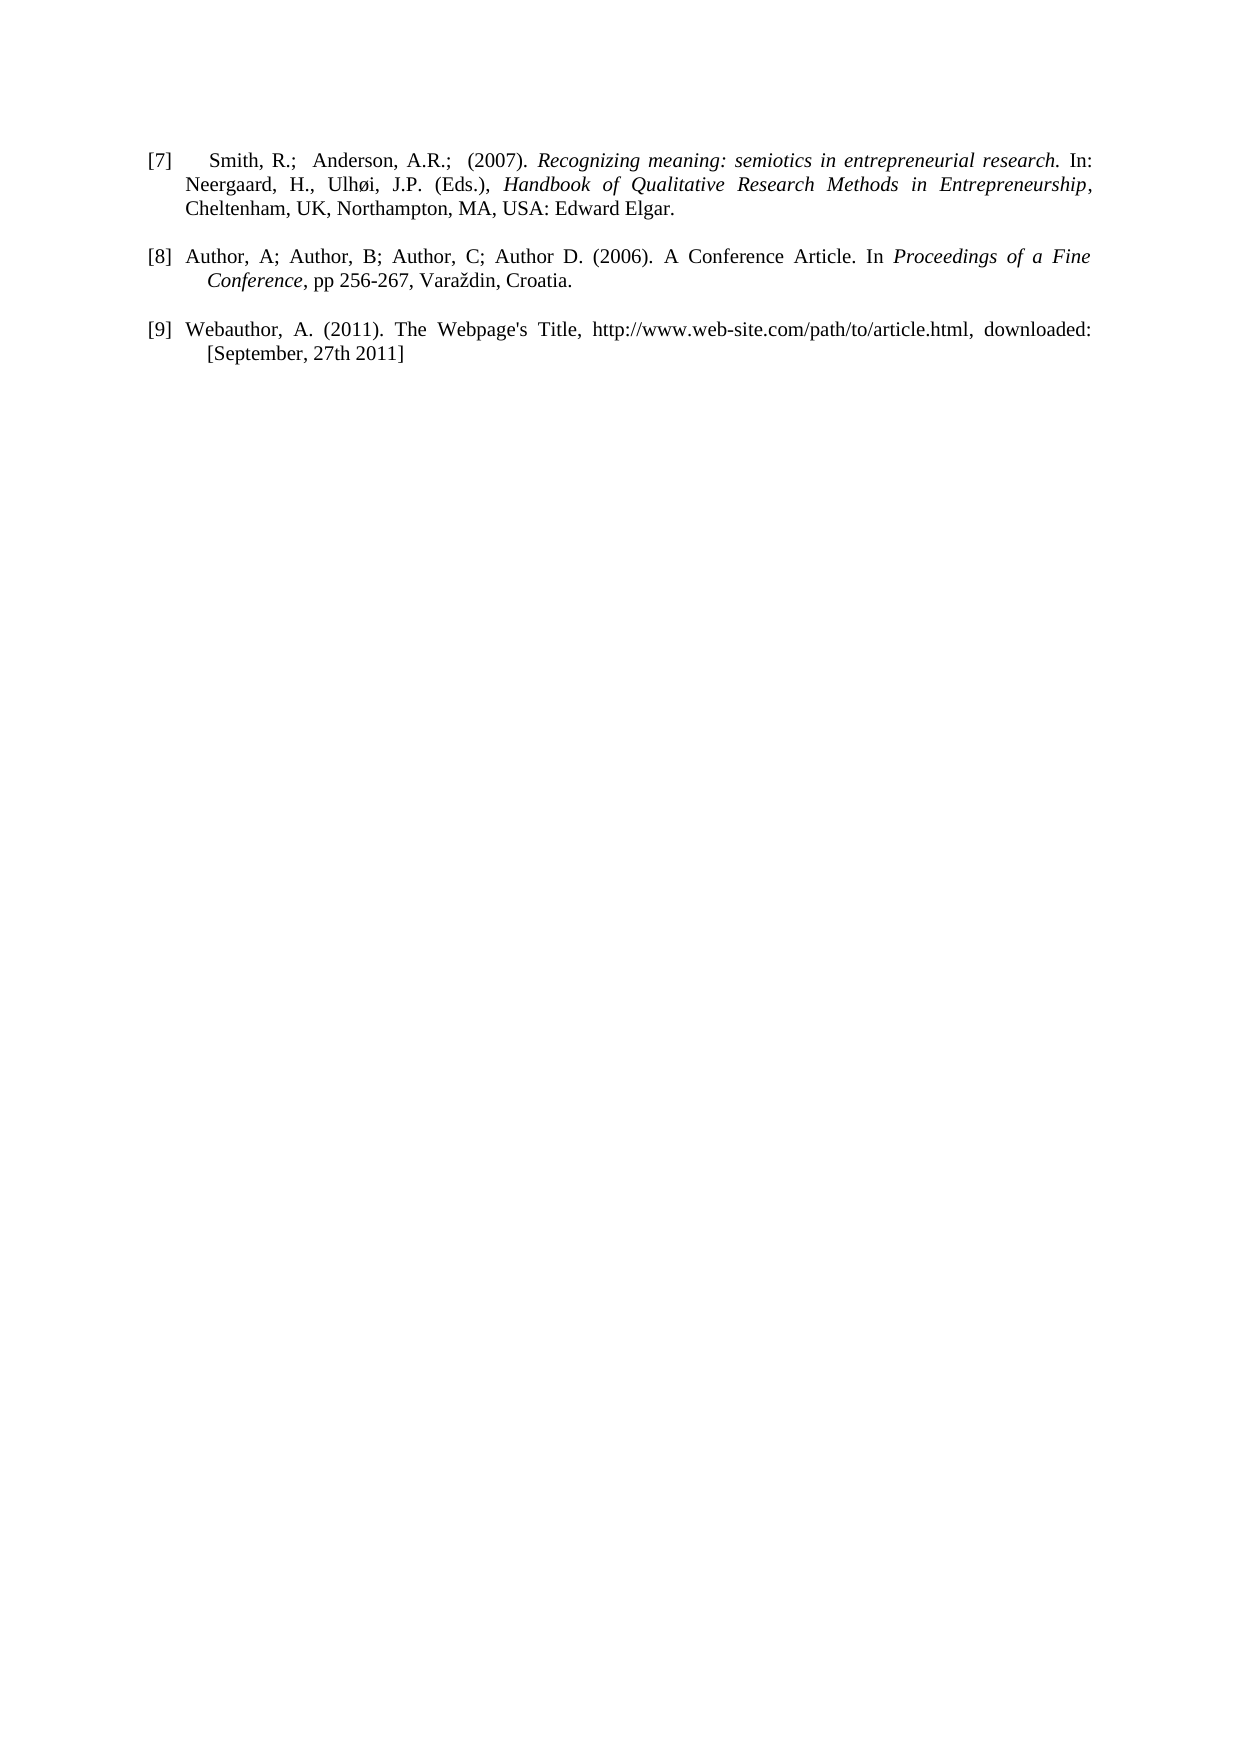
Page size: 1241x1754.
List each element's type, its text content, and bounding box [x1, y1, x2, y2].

list Smith, R.; Anderson, A.R.; (2007). Recognizing meaning: semiotics in entrepreneurial research. In: Neergaard, H., Ulhøi, J.P. (Eds.), Handbook of Qualitative Research Methods in Entrepreneurship, Cheltenham, UK, Northampton, MA, USA: Edward Elgar. [148, 148, 1092, 220]
list Webauthor, A. (2011). The Webpage's Title, http://www.web-site.com/path/to/article.html, downloaded: [September, 27th 2011] [148, 317, 1092, 365]
list Author, A; Author, B; Author, C; Author D. (2006). A Conference Article. In Proceedings of a Fine Conference, pp 256-267, Varaždin, Croatia. [148, 244, 1092, 292]
